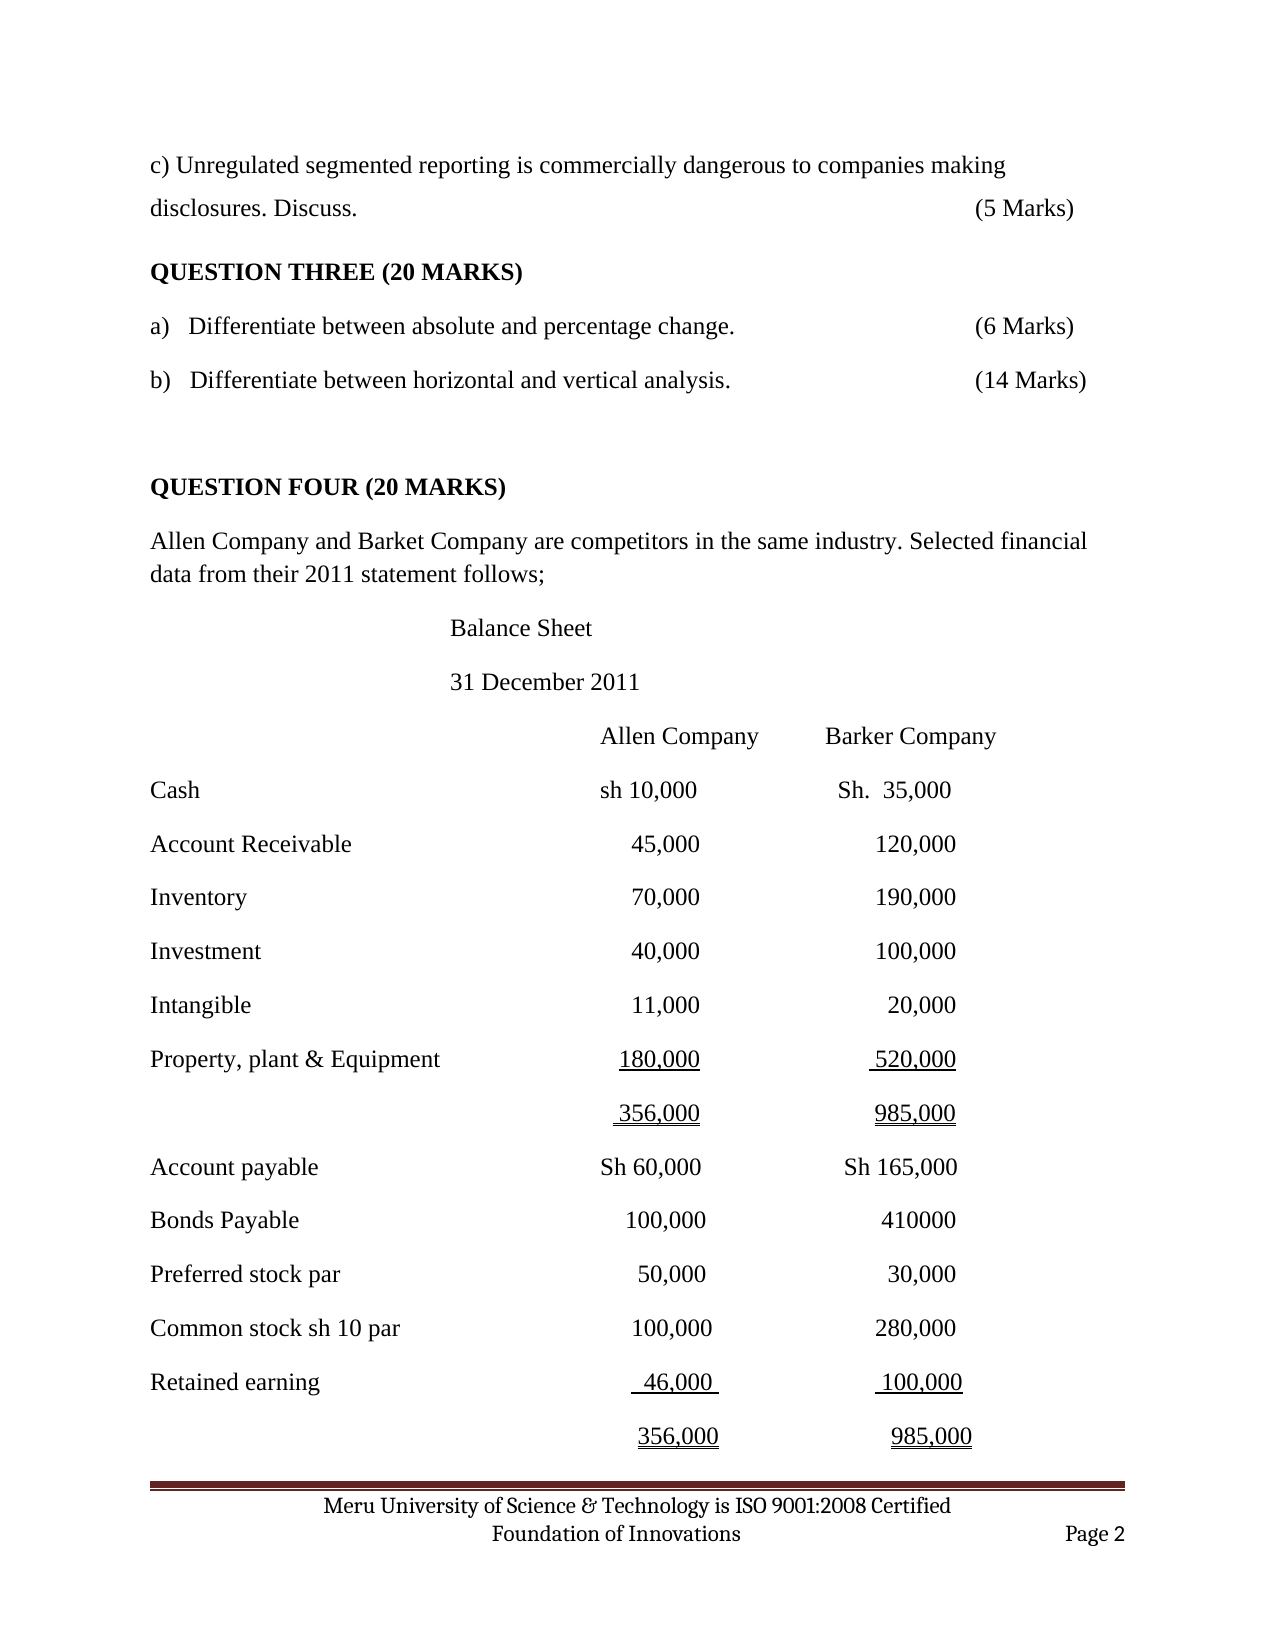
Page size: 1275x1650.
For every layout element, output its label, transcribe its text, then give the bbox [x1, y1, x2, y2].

text Common stock sh 10 par 100,000 280,000 [150, 1313, 1125, 1342]
text b) Differentiate between horizontal and vertical analysis. (14 Marks) [150, 365, 1125, 393]
text Allen Company Barker Company [150, 721, 1125, 750]
text Allen Company and Barket Company are competitors in the same industry. Selected financial data from their 2011 statement follows; [150, 526, 1125, 588]
text Inventory 70,000 190,000 [150, 882, 1125, 911]
text 31 December 2011 [150, 667, 1125, 696]
text 356,000 985,000 [150, 1098, 1125, 1127]
text Balance Sheet [150, 613, 1125, 642]
text Investment 40,000 100,000 [150, 936, 1125, 965]
text Cash sh 10,000 Sh. 35,000 [150, 775, 1125, 803]
text Retained earning 46,000 100,000 [150, 1367, 1125, 1396]
text Preferred stock par 50,000 30,000 [150, 1259, 1125, 1288]
text Intangible 11,000 20,000 [150, 990, 1125, 1019]
text Property, plant & Equipment 180,000 520,000 [150, 1044, 1125, 1073]
text Account payable Sh 60,000 Sh 165,000 [150, 1152, 1125, 1181]
text c) Unregulated segmented reporting is commercially dangerous to companies making disclosures. Discuss. (5 Marks) [150, 150, 1125, 222]
text Account Receivable 45,000 120,000 [150, 829, 1125, 857]
text a) Differentiate between absolute and percentage change. (6 Marks) [150, 311, 1125, 340]
text QUESTION THREE (20 MARKS) [150, 257, 1125, 286]
text Bonds Payable 100,000 410000 [150, 1206, 1125, 1234]
text 356,000 985,000 [150, 1421, 1125, 1450]
text QUESTION FOUR (20 MARKS) [150, 472, 1125, 501]
